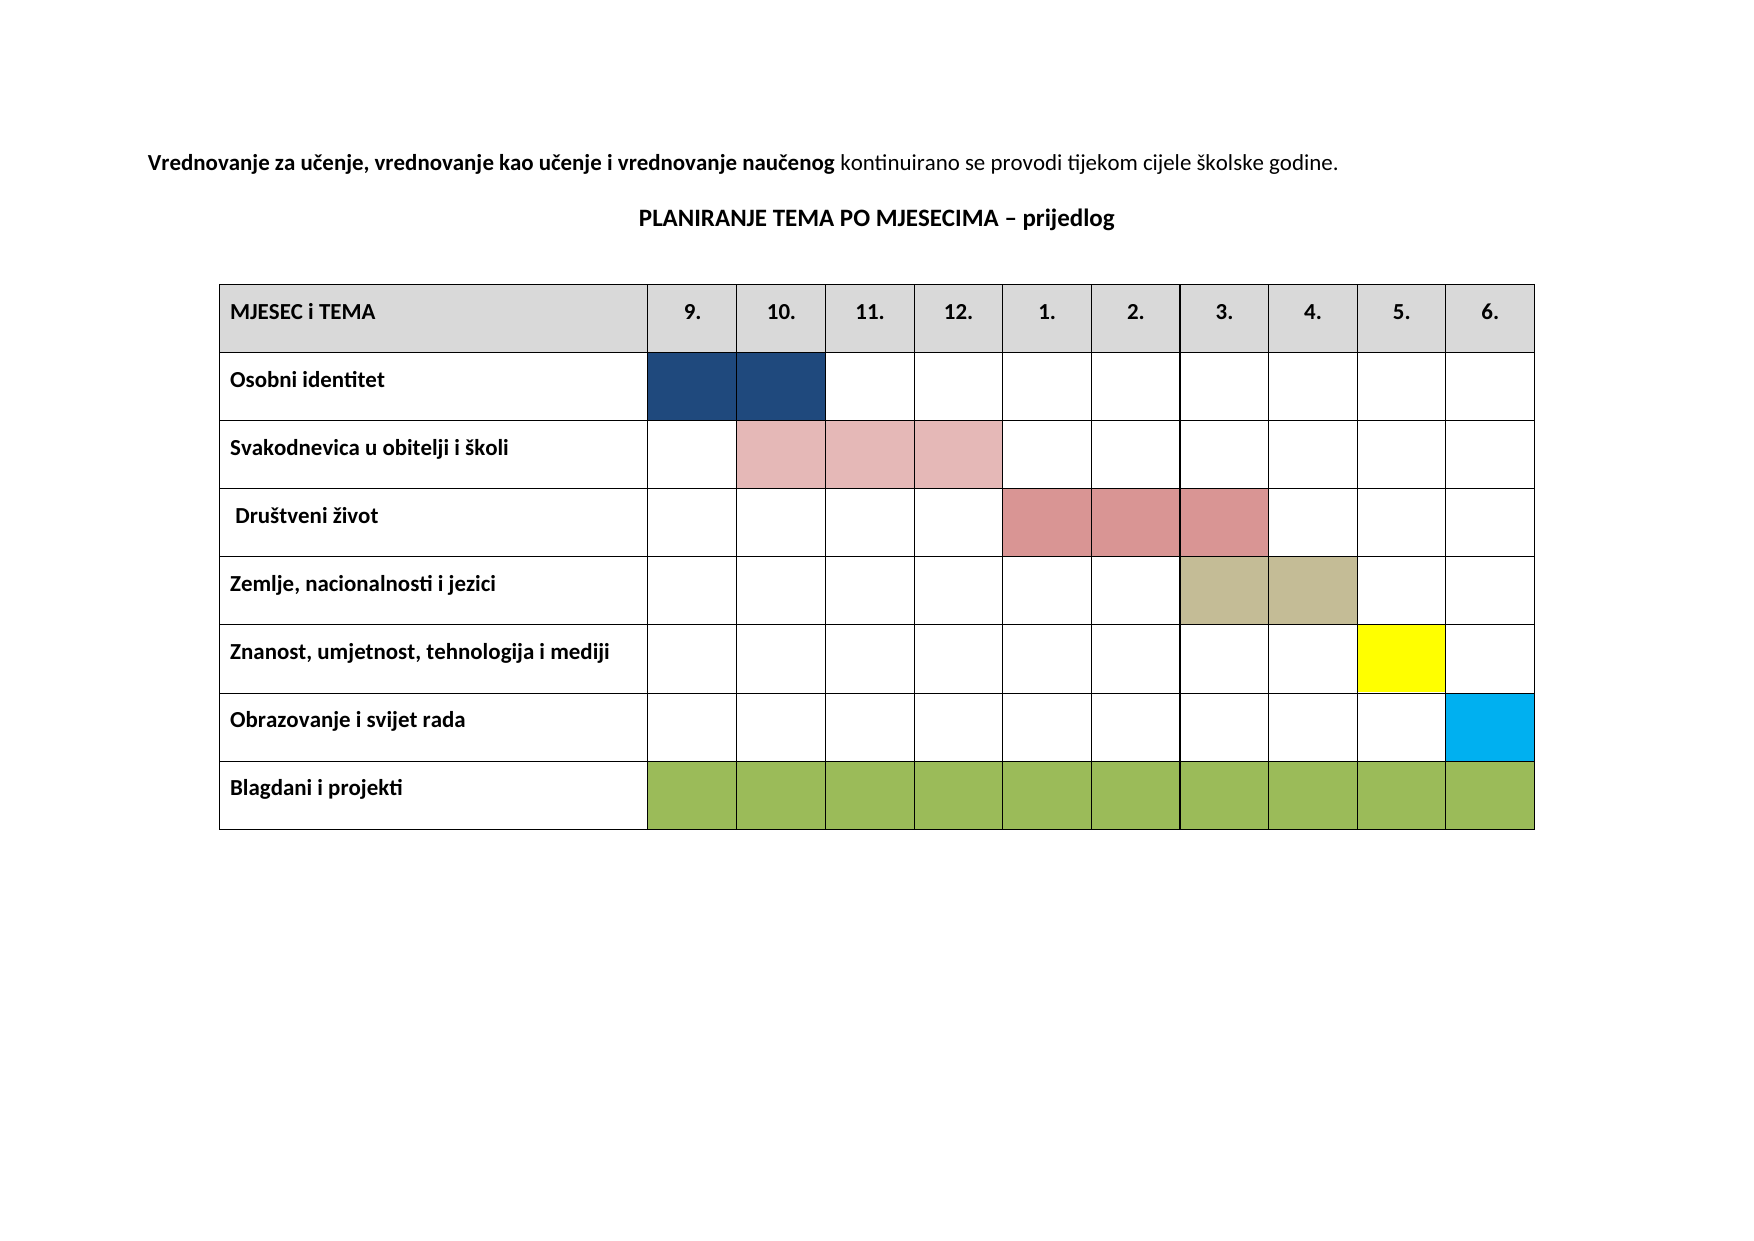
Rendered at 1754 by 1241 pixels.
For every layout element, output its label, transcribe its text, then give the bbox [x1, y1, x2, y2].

table_cell [1358, 421, 1445, 488]
table_cell [915, 625, 1002, 692]
table_cell [1092, 557, 1179, 624]
table_cell [1446, 421, 1534, 488]
table_cell [737, 557, 825, 624]
table_cell [826, 762, 914, 829]
table_cell [1181, 421, 1268, 488]
table_header 5. [1358, 285, 1445, 352]
table_cell Znanost, umjetnost, tehnologija i mediji [220, 625, 647, 692]
table_cell [915, 762, 1002, 829]
table_header 3. [1181, 285, 1268, 352]
table_cell [737, 421, 825, 488]
table_cell [648, 694, 736, 761]
table_cell [648, 625, 736, 692]
table_cell [737, 694, 825, 761]
table_cell [1446, 489, 1534, 556]
table_cell [1269, 625, 1357, 692]
table_cell [1269, 489, 1357, 556]
table_cell [1181, 353, 1268, 420]
table_cell [648, 421, 736, 488]
table_cell [1446, 625, 1534, 692]
table_cell Blagdani i projekti [220, 762, 647, 829]
table_cell [1181, 489, 1268, 556]
table_cell [915, 353, 1002, 420]
table_cell [1003, 694, 1091, 761]
table_header 10. [737, 285, 825, 352]
table_cell [737, 625, 825, 692]
table_cell [826, 557, 914, 624]
table_cell Svakodnevica u obitelji i školi [220, 421, 647, 488]
table_cell [1446, 762, 1534, 829]
table_cell [1269, 762, 1357, 829]
table_cell [648, 489, 736, 556]
table_cell [915, 421, 1002, 488]
table_cell [826, 353, 914, 420]
table_cell [826, 625, 914, 692]
table_header 4. [1269, 285, 1357, 352]
table_cell [1269, 694, 1357, 761]
table_cell [648, 353, 736, 420]
table_cell [1003, 353, 1091, 420]
table_cell [1446, 557, 1534, 624]
table_cell [1269, 421, 1357, 488]
table_cell [1446, 353, 1534, 420]
table_cell Društveni život [220, 489, 647, 556]
table_cell [826, 421, 914, 488]
text PLANIRANJE TEMA PO MJESECIMA – prijedlog [148, 201, 1606, 232]
table_cell [915, 489, 1002, 556]
table_cell [1269, 557, 1357, 624]
table_cell [1003, 421, 1091, 488]
table_cell Osobni identitet [220, 353, 647, 420]
table_cell [915, 694, 1002, 761]
table_cell [1358, 762, 1445, 829]
table_cell [1181, 625, 1268, 692]
text Vrednovanje za učenje, vrednovanje kao učenje i vrednovanje naučenog kontinuirano se provodi tijekom cijele školske godine. [148, 148, 1606, 176]
table_cell [1358, 625, 1445, 692]
table_cell [1092, 489, 1179, 556]
table_cell [826, 694, 914, 761]
table_cell [1358, 557, 1445, 624]
table_header MJESEC i TEMA [220, 285, 647, 352]
table_header 9. [648, 285, 736, 352]
table_cell [1181, 694, 1268, 761]
table_header 1. [1003, 285, 1091, 352]
table_cell [1092, 625, 1179, 692]
table_cell [1358, 489, 1445, 556]
table_cell [737, 489, 825, 556]
table_cell [826, 489, 914, 556]
table_cell [1003, 489, 1091, 556]
table_cell Zemlje, nacionalnosti i jezici [220, 557, 647, 624]
table_cell [1003, 762, 1091, 829]
table_cell [648, 557, 736, 624]
table_cell [1003, 557, 1091, 624]
table_cell [1092, 694, 1179, 761]
table_header 12. [915, 285, 1002, 352]
table_cell [737, 762, 825, 829]
table_cell [1269, 353, 1357, 420]
table_cell [1092, 353, 1179, 420]
table_cell [1358, 353, 1445, 420]
table_header 6. [1446, 285, 1534, 352]
table_cell [1092, 762, 1179, 829]
table_cell [648, 762, 736, 829]
table_cell [1181, 557, 1268, 624]
table_cell [1181, 762, 1268, 829]
table_cell [1358, 694, 1445, 761]
table_cell Obrazovanje i svijet rada [220, 694, 647, 761]
table_header 2. [1092, 285, 1179, 352]
table_cell [1003, 625, 1091, 692]
table_cell [1092, 421, 1179, 488]
table_cell [915, 557, 1002, 624]
table_cell [1446, 694, 1534, 761]
table_header 11. [826, 285, 914, 352]
table_cell [737, 353, 825, 420]
